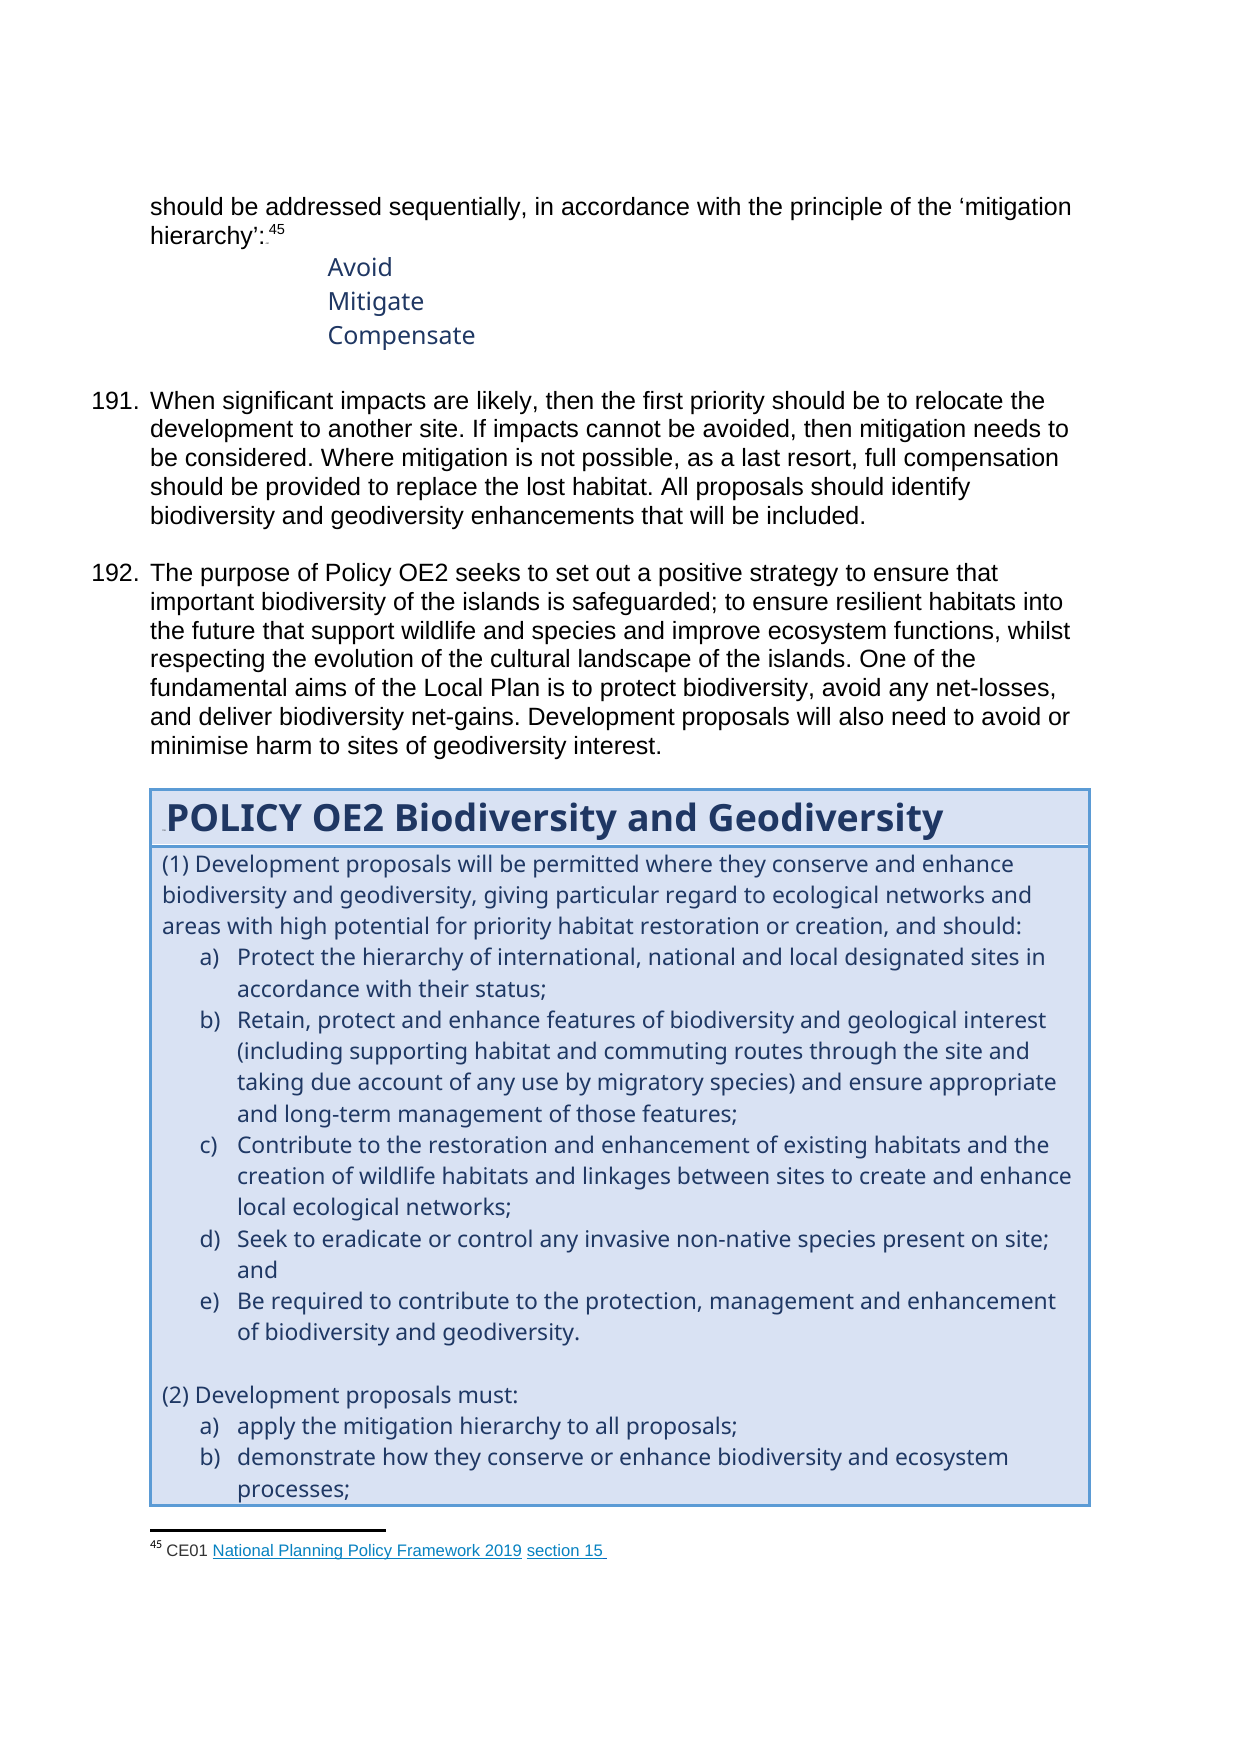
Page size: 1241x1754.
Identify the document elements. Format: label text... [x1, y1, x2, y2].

list The purpose of Policy OE2 seeks to set out a positive strategy to ensure that important biodiversity of the islands is safeguarded; to ensure resilient habitats into the future that support wildlife and species and improve ecosystem functions, whilst respecting the evolution of the cultural landscape of the islands. One of the fundamental aims of the Local Plan is to protect biodiversity, avoid any net-losses, and deliver biodiversity net-gains. Development proposals will also need to avoid or minimise harm to sites of geodiversity interest. [91, 558, 1090, 759]
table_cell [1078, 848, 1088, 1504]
picture [397, 1545, 406, 1556]
text Mitigate [327, 283, 1090, 318]
table_header 11BPOLICY OE2 Biodiversity and Geodiversity [152, 791, 1088, 844]
text Avoid [327, 249, 1090, 283]
list When significant impacts are likely, then the first priority should be to relocate the development to another site. If impacts cannot be avoided, then mitigation needs to be considered. Where mitigation is not possible, as a last resort, full compensation should be provided to replace the lost habitat. All proposals should identify biodiversity and geodiversity enhancements that will be included. [91, 386, 1090, 529]
picture [348, 1545, 354, 1556]
text Compensate [327, 318, 1090, 352]
picture [335, 1547, 341, 1557]
